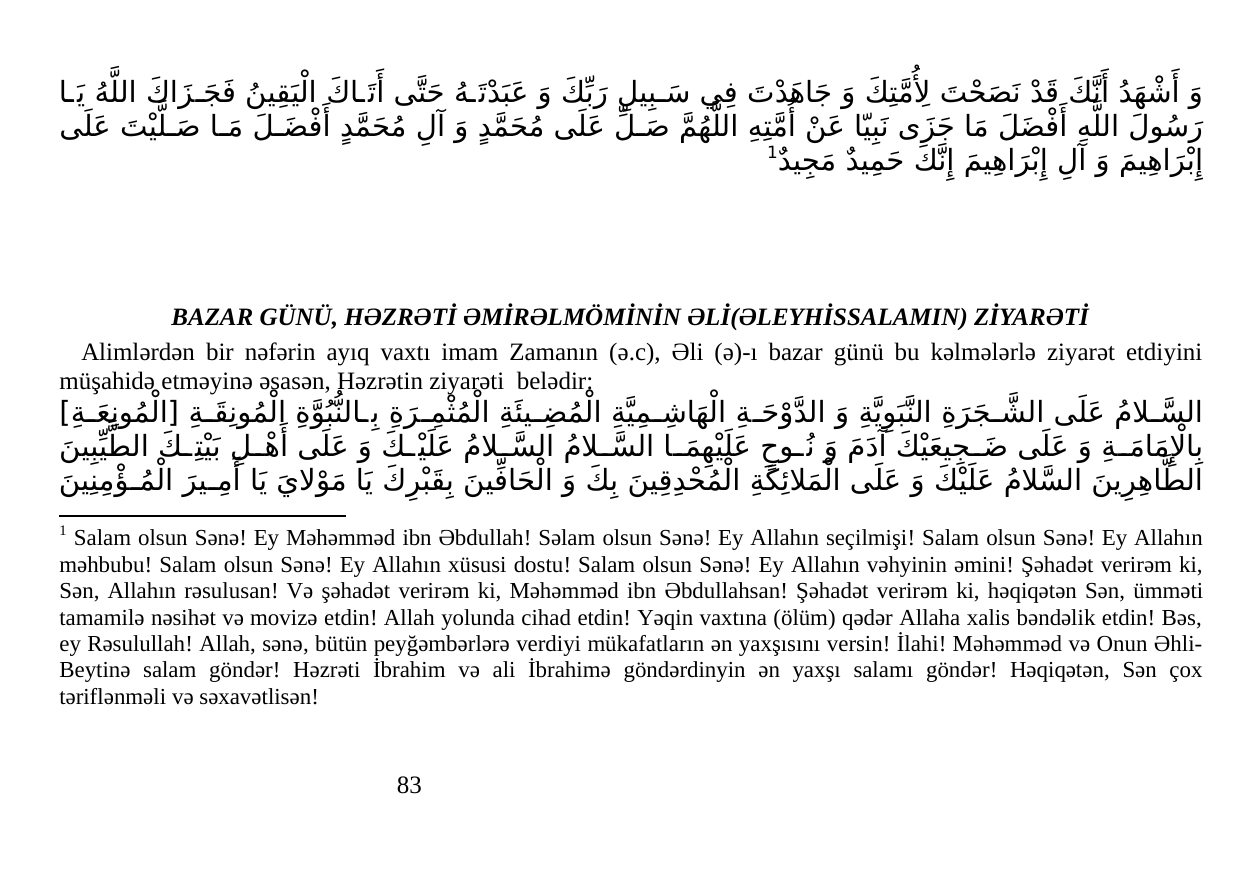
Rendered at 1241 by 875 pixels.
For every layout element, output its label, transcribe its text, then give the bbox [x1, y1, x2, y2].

subtitle BAZAR GÜNÜ, HƏZRƏTİ ƏMİRƏLMÖMİNİN ƏLİ(ƏLEYHİSSALAMIN) ZİYARƏTİ [59, 302, 1203, 331]
text السَّلامُ عَلَيْكَ يَا مُحَمَّدَ بْنَ عَبْدِ اللَّهِ السَّلامُ عَلَيْكَ يَا خِيَرَةَ اللَّهِ السَّلامُ عَلَيْكَ يَا حَبِيبَ اللَّهِ السَّلامُ عَلَيْكَ يَا صِفْوَةَ اللَّهِ السَّلامُ عَلَيْكَ يَا أَمِينَ اللَّهِ أَشْهَدُ أَنَّكَ رَسُولُ اللَّهِ وَ أَشْهَدُ أَنَّكَ مُحَمَّدُ بْنُ عَبْدِ اللَّهِ وَ أَشْهَدُ أَنَّكَ قَدْ نَصَحْتَ لِأُمَّتِكَ وَ جَاهَدْتَ فِي سَبِيلِ رَبِّكَ وَ عَبَدْتَهُ حَتَّى أَتَاكَ الْيَقِينُ فَجَزَاكَ اللَّهُ يَا رَسُولَ اللَّهِ أَفْضَلَ مَا جَزَى نَبِيّا عَنْ أُمَّتِهِ اللَّهُمَّ صَلِّ عَلَى مُحَمَّدٍ وَ آلِ مُحَمَّدٍ أَفْضَلَ مَا صَلَّيْتَ عَلَى إِبْرَاهِيمَ وَ آلِ إِبْرَاهِيمَ إِنَّكَ حَمِيدٌ مَجِيدٌ [59, 75, 1203, 177]
text Alimlərdən bir nəfərin ayıq vaxtı imam Zamanın (ə.c), Əli (ə)-ı bazar günü bu kəlmələrlə ziyarət etdiyini müşahidə etməyinə əsasən, Həzrətin ziyarəti belədir: [59, 337, 1203, 395]
text السَّلامُ عَلَى الشَّجَرَةِ النَّبَوِيَّةِ وَ الدَّوْحَةِ الْهَاشِمِيَّةِ الْمُضِيئَةِ الْمُثْمِرَةِ بِالنُّبُوَّةِ الْمُونِقَةِ [الْمُونِعَةِ] بِالْإِمَامَةِ وَ عَلَى ضَجِيعَيْكَ آدَمَ وَ نُوحٍ عَلَيْهِمَا السَّلامُ السَّلامُ عَلَيْكَ وَ عَلَى أَهْلِ بَيْتِكَ الطَّيِّبِينَ الطَّاهِرِينَ السَّلامُ عَلَيْكَ وَ عَلَى الْمَلائِكَةِ الْمُحْدِقِينَ بِكَ وَ الْحَافِّينَ بِقَبْرِكَ يَا مَوْلايَ يَا أَمِيرَ الْمُؤْمِنِينَ هَذَا يَوْمُ الْأَحَدِ وَ هُوَ يَوْمُكَ وَ بِاسْمِكَ وَ أَنَا ضَيْفُكَ فِيهِ وَ جَارُكَ فَأَضِفْنِي يَا مَوْلايَ وَ أَجِرْنِي فَإِنَّكَ كَرِيمٌ تُحِبُّ الضِّيَافَةَ وَ مَأْمُورٌ بِالْإِجَارَةِ فَافْعَلْ مَا رَغِبْتُ إِلَيْكَ فِيهِ وَ رَجَوْتُهُ مِنْكَ بِمَنْزِلَتِكَ وَ آلِ بَيْتِكَ عِنْدَ اللَّهِ وَ مَنْزِلَتِهِ عِنْدَكُمْ وَ بِحَقِّ ابْنِ عَمِّكَ رَسُولِ اللَّهِ صَلَّى اللَّهُ عَلَيْهِ وَ آلِهِ وَ سَلَّمَ وَ عَلَيْهِمْ [عَلَيْكُمْ‏] أَجْمَعِينَ [59, 395, 1203, 497]
